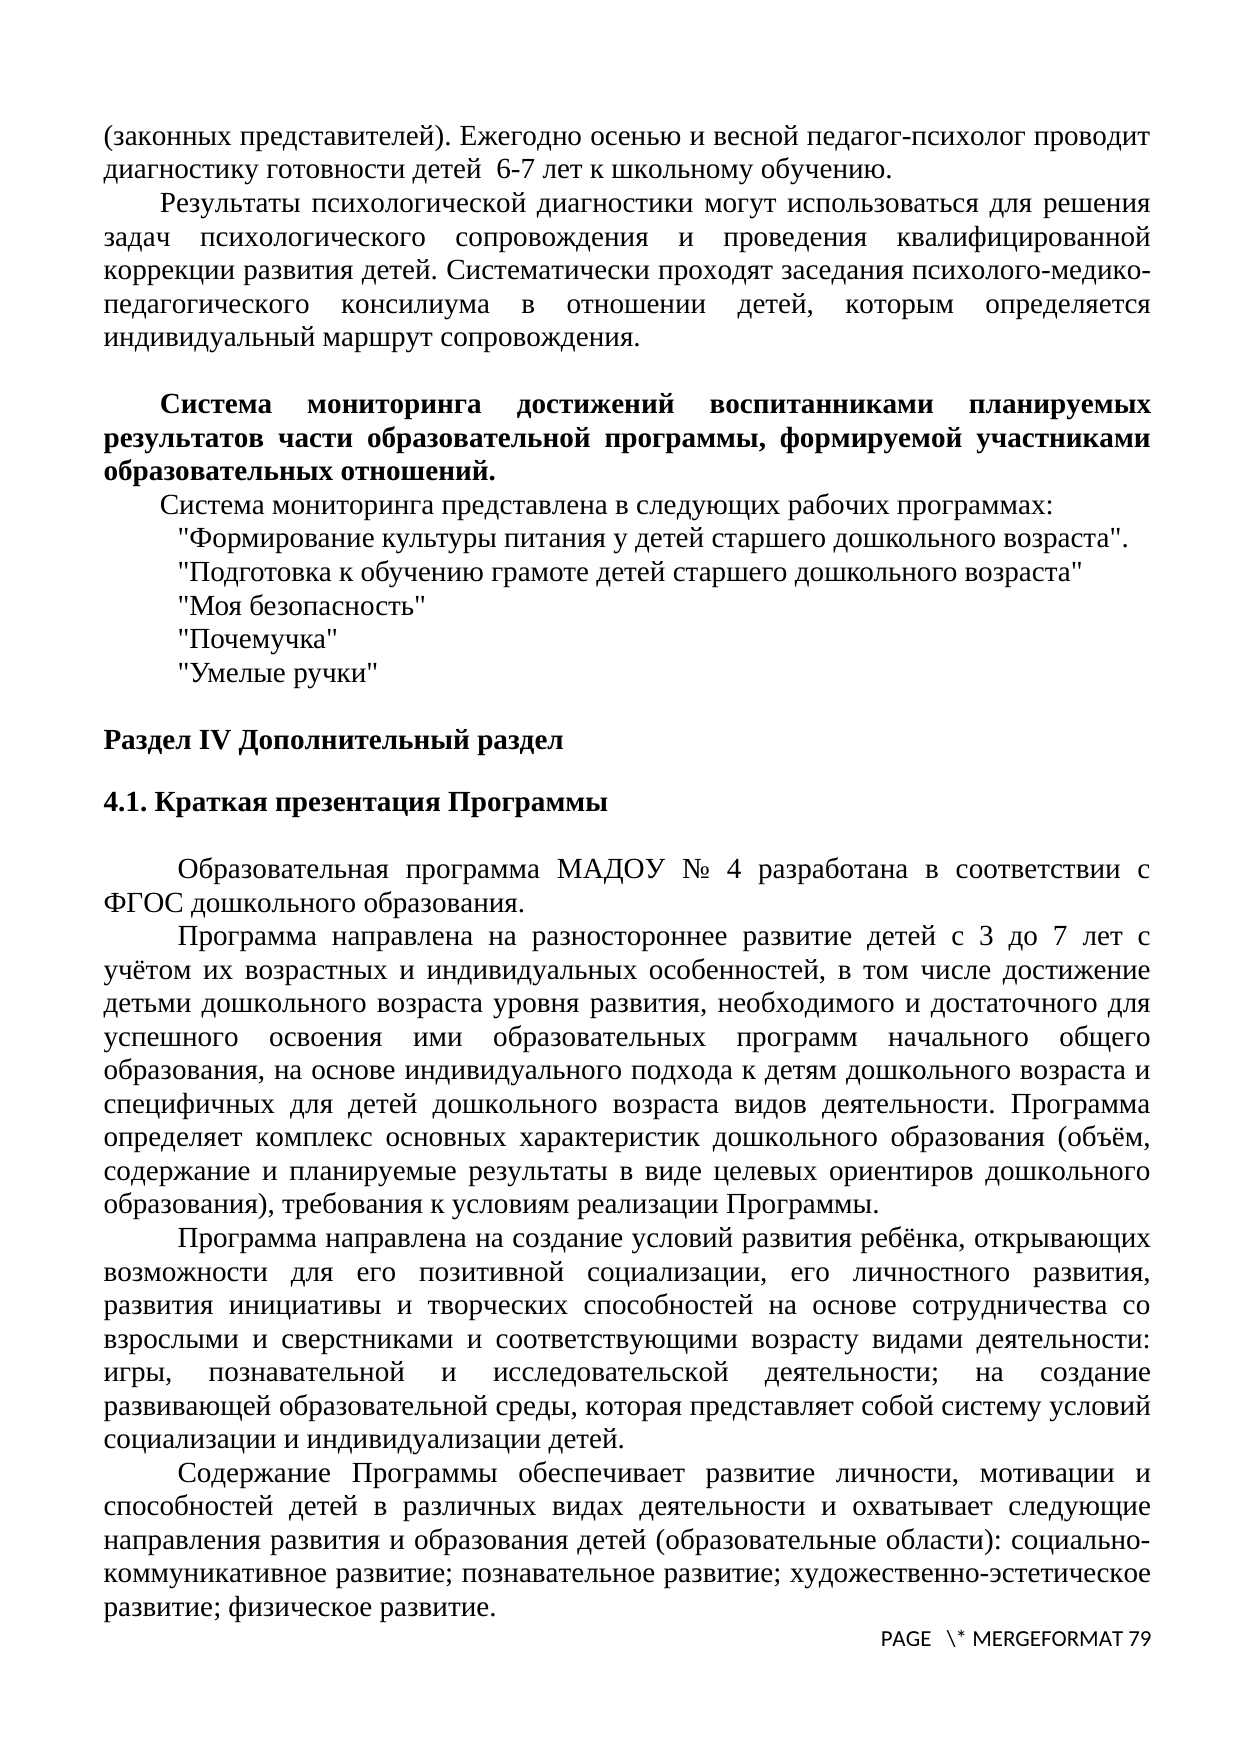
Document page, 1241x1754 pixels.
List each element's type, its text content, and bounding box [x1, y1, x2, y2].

text Программа направлена на создание условий развития ребёнка, открывающих возможности для его позитивной социализации, его личностного развития, развития инициативы и творческих способностей на основе сотрудничества со взрослыми и сверстниками и соответствующими возрасту видами деятельности: игры, познавательной и исследовательской деятельности; на создание развивающей образовательной среды, которая представляет собой систему условий социализации и индивидуализации детей. [103, 1220, 1152, 1455]
text "Почемучка" [177, 621, 1153, 655]
text "Умелые ручки" [177, 655, 1153, 688]
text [103, 118, 1152, 185]
text "Подготовка к обучению грамоте детей старшего дошкольного возраста" [177, 554, 1153, 588]
text Программа направлена на разностороннее развитие детей с 3 до 7 лет с учётом их возрастных и индивидуальных особенностей, в том числе достижение детьми дошкольного возраста уровня развития, необходимого и достаточного для успешного освоения ими образовательных программ начального общего образования, на основе индивидуального подхода к детям дошкольного возраста и специфичных для детей дошкольного возраста видов деятельности. Программа определяет комплекс основных характеристик дошкольного образования (объём, содержание и планируемые результаты в виде целевых ориентиров дошкольного образования), требования к условиям реализации Программы. [103, 918, 1152, 1220]
text Содержание Программы обеспечивает развитие личности, мотивации и способностей детей в различных видах деятельности и охватывает следующие направления развития и образования детей (образовательные области): социально-коммуникативное развитие; познавательное развитие; художественно-эстетическое развитие; физическое развитие. [103, 1455, 1152, 1623]
text Образовательная программа МАДОУ № 4 разработана в соответствии с ФГОС дошкольного образования. [103, 851, 1152, 918]
text "Формирование культуры питания у детей старшего дошкольного возраста". [177, 521, 1153, 554]
text 4.1. Краткая презентация Программы [103, 784, 1152, 818]
text "Моя безопасность" [177, 588, 1153, 621]
text Система мониторинга достижений воспитанниками планируемых результатов части образовательной программы, формируемой участниками образовательных отношений. [103, 386, 1152, 487]
text Результаты психологической диагностики могут использоваться для решения задач психологического сопровождения и проведения квалифицированной коррекции развития детей. Систематически проходят заседания психолого-медико-педагогического консилиума в отношении детей, которым определяется индивидуальный маршрут сопровождения. [103, 185, 1152, 353]
text Раздел IV Дополнительный раздел [103, 722, 1152, 755]
text Система мониторинга представлена в следующих рабочих программах: [103, 487, 1152, 521]
